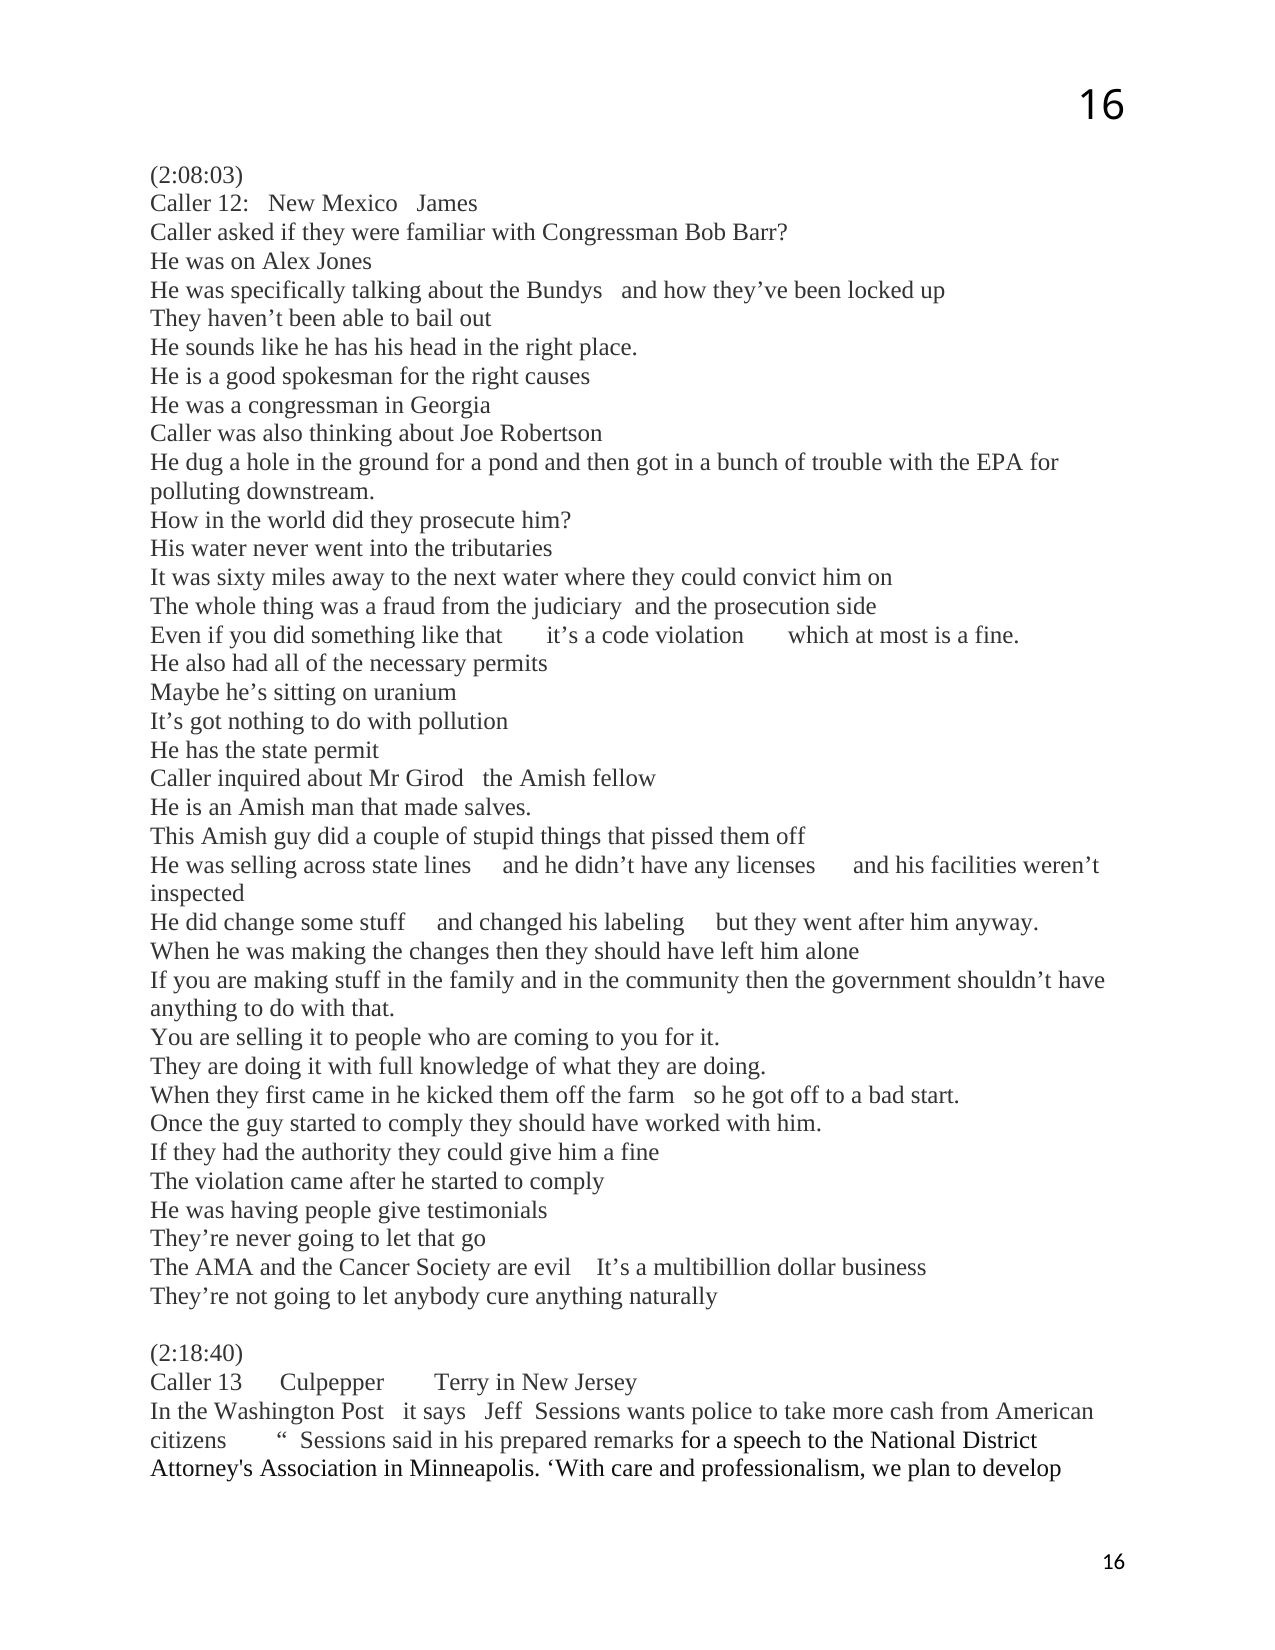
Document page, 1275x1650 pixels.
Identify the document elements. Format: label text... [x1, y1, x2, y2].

text Caller 12: New Mexico James [150, 188, 1125, 217]
text (2:18:40) [150, 1338, 1125, 1367]
text He was on Alex Jones [150, 246, 1125, 275]
text They haven’t been able to bail out [150, 303, 1125, 332]
text He is a good spokesman for the right causes [150, 361, 1125, 390]
text They’re not going to let anybody cure anything naturally [150, 1281, 1125, 1310]
text The violation came after he started to comply [150, 1166, 1125, 1195]
text He is an Amish man that made salves. [150, 792, 1125, 821]
text Even if you did something like that it’s a code violation which at most is a fine. [150, 620, 1125, 648]
text Caller inquired about Mr Girod the Amish fellow [150, 763, 1125, 792]
text (2:08:03) [150, 160, 1125, 188]
text He has the state permit [150, 735, 1125, 763]
text He dug a hole in the ground for a pond and then got in a bunch of trouble with the EPA for polluting downstream. [150, 447, 1125, 505]
text They are doing it with full knowledge of what they are doing. [150, 1051, 1125, 1080]
text If you are making stuff in the family and in the community then the government shouldn’t have anything to do with that. [150, 965, 1125, 1022]
text His water never went into the tributaries [150, 533, 1125, 562]
text If they had the authority they could give him a fine [150, 1137, 1125, 1166]
text He also had all of the necessary permits [150, 648, 1125, 677]
text When he was making the changes then they should have left him alone [150, 936, 1125, 965]
text He was specifically talking about the Bundys and how they’ve been locked up [150, 275, 1125, 303]
text When they first came in he kicked them off the farm so he got off to a bad start. [150, 1080, 1125, 1108]
text How in the world did they prosecute him? [150, 505, 1125, 533]
text It was sixty miles away to the next water where they could convict him on [150, 562, 1125, 591]
text You are selling it to people who are coming to you for it. [150, 1022, 1125, 1051]
text He sounds like he has his head in the right place. [150, 332, 1125, 361]
text Caller asked if they were familiar with Congressman Bob Barr? [150, 217, 1125, 246]
text This Amish guy did a couple of stupid things that pissed them off [150, 821, 1125, 850]
text He was selling across state lines and he didn’t have any licenses and his facilities weren’t inspected [150, 850, 1125, 907]
text It’s got nothing to do with pollution [150, 706, 1125, 735]
text The whole thing was a fraud from the judiciary and the prosecution side [150, 591, 1125, 620]
text Once the guy started to comply they should have worked with him. [150, 1108, 1125, 1137]
text Caller 13 Culpepper Terry in New Jersey [150, 1367, 1125, 1396]
text The AMA and the Cancer Society are evil It’s a multibillion dollar business [150, 1252, 1125, 1281]
text He did change some stuff and changed his labeling but they went after him anyway. [150, 907, 1125, 936]
text Maybe he’s sitting on uranium [150, 677, 1125, 706]
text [150, 1396, 1125, 1482]
text He was a congressman in Georgia [150, 390, 1125, 418]
text They’re never going to let that go [150, 1223, 1125, 1252]
text Caller was also thinking about Joe Robertson [150, 418, 1125, 447]
text He was having people give testimonials [150, 1195, 1125, 1223]
